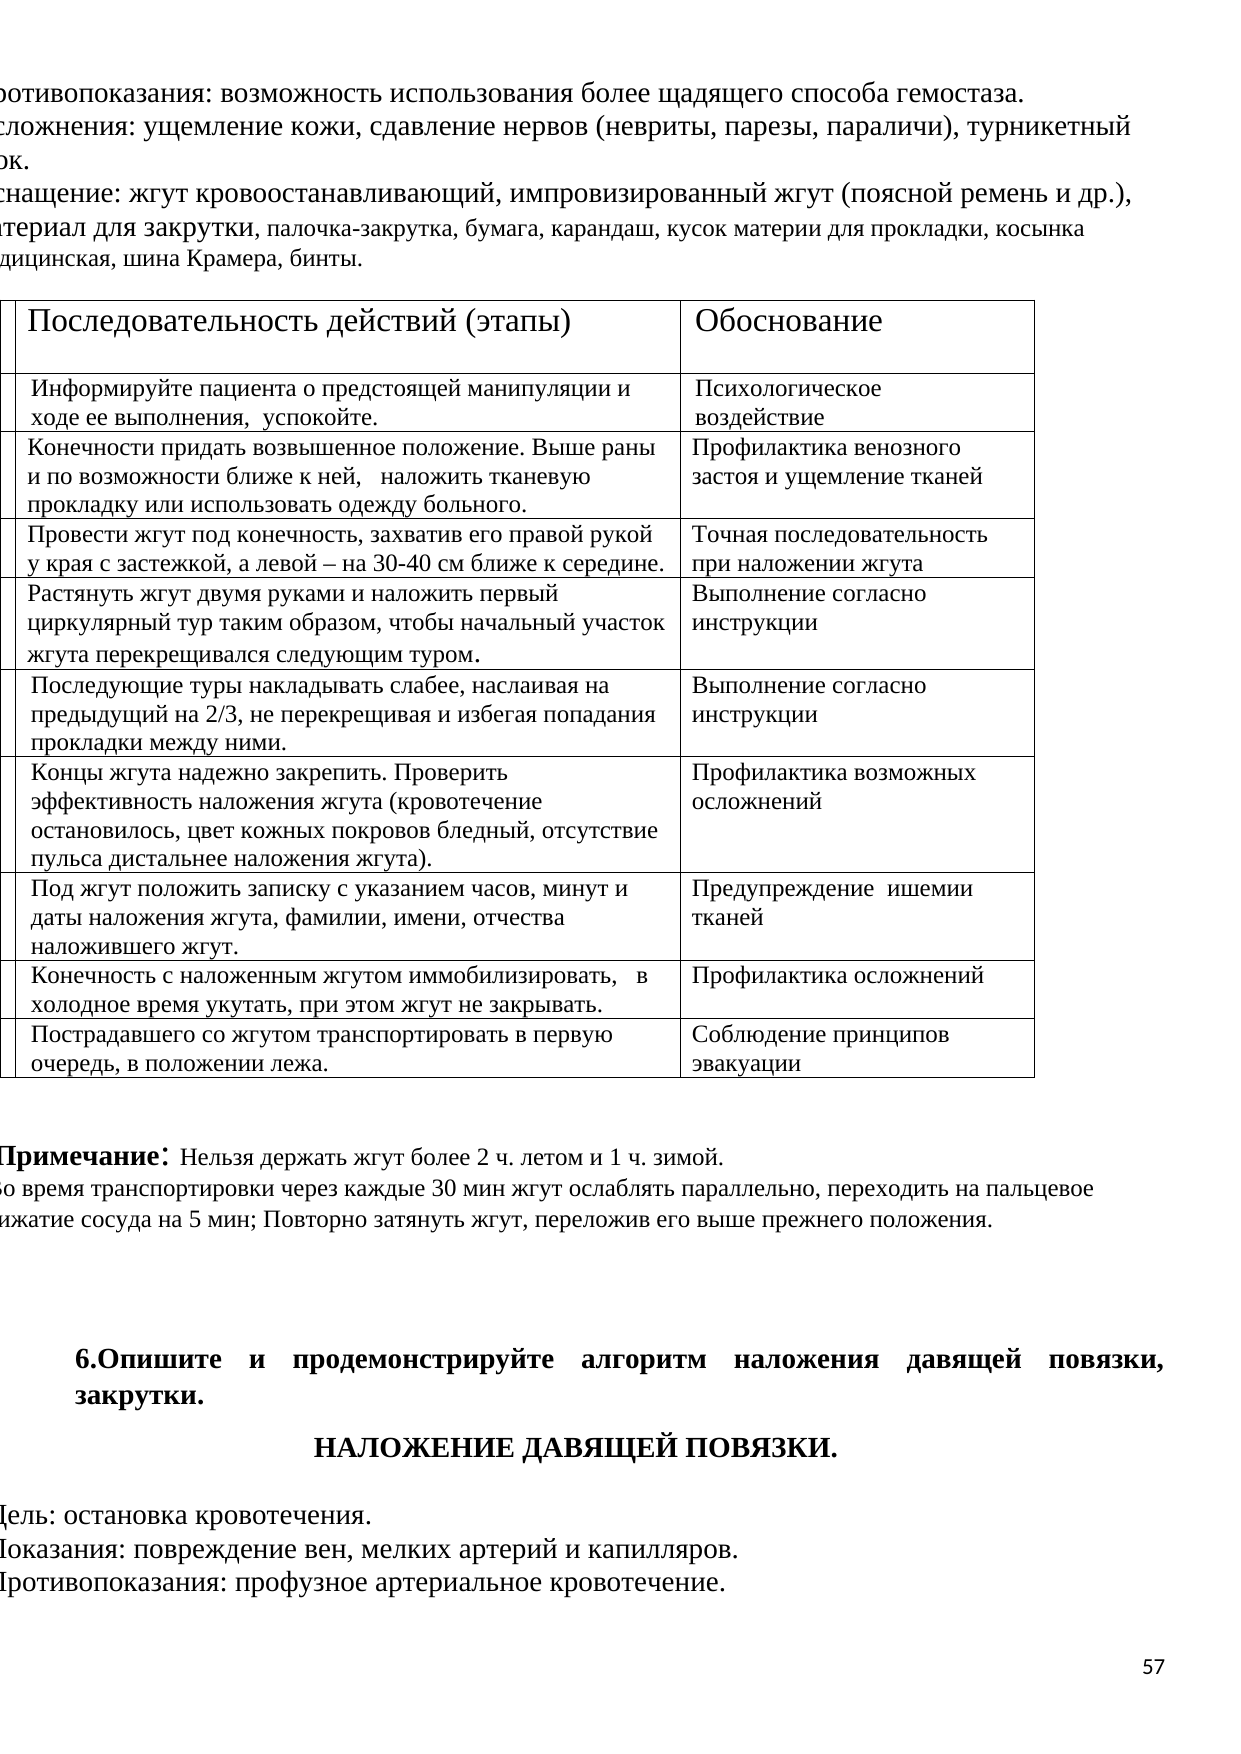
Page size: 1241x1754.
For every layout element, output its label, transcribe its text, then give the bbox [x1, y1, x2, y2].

text Противопоказания: возможность использования более щадящего способа гемостаза. [0, 75, 1165, 108]
table_cell [1, 374, 15, 431]
table_cell 7. [1, 961, 15, 1018]
table_cell Конечности придать возвышенное положение. Выше раны и по возможности ближе к ней, наложить тканевую прокладку или использовать одежду больного. [16, 432, 680, 518]
list Осложнения: ущемление кожи, сдавление нервов (невриты, парезы, параличи), турникетный шок. [0, 108, 1165, 176]
table_header № [1, 301, 15, 372]
table_cell 3. [1, 578, 15, 669]
table_cell 6. [1, 873, 15, 959]
text НАЛОЖЕНИЕ ДАВЯЩЕЙ ПОВЯЗКИ. [0, 1430, 1165, 1464]
table_cell Профилактика венозного застоя и ущемление тканей [681, 432, 1034, 518]
table_cell [1, 1019, 15, 1077]
list Во время транспортировки через каждые 30 мин жгут ослаблять параллельно, переходить на пальцевое прижатие сосуда на 5 мин; Повторно затянуть жгут, переложив его выше прежнего положения. [0, 1173, 1165, 1233]
table_cell Профилактика осложнений [681, 961, 1034, 1018]
text Цель: остановка кровотечения. [0, 1497, 1165, 1531]
table_cell Соблюдение принципов эвакуации [681, 1019, 1034, 1077]
table_cell Концы жгута надежно закрепить. Проверить эффективность наложения жгута (кровотечение остановилось, цвет кожных покровов бледный, отсутствие пульса дистальнее наложения жгута). [16, 757, 680, 872]
text 6.Опишите и продемонстрируйте алгоритм наложения давящей повязки, закрутки. [75, 1341, 1165, 1411]
table_header Обоснование [681, 301, 1034, 372]
text Показания: повреждение вен, мелких артерий и капилляров. [0, 1531, 1165, 1564]
list Примечание: Нельзя держать жгут более 2 ч. летом и 1 ч. зимой. [0, 1130, 1165, 1173]
table_header Последовательность действий (этапы) [16, 301, 680, 372]
text Оснащение: жгут кровоостанавливающий, импровизированный жгут (поясной ремень и др.), материал для закрутки, палочка-закрутка, бумага, карандаш, кусок материи для прокладки, косынка медицинская, шина Крамера, бинты. [0, 176, 1165, 271]
table_cell Растянуть жгут двумя руками и наложить первый циркулярный тур таким образом, чтобы начальный участок жгута перекрещивался следующим туром. [16, 578, 680, 669]
table_cell Психологическое воздействие [681, 374, 1034, 431]
text Противопоказания: профузное артериальное кровотечение. [0, 1564, 1165, 1598]
table_cell 1. [1, 432, 15, 518]
table_cell Информируйте пациента о предстоящей манипуляции и ходе ее выполнения, успокойте. [16, 374, 680, 431]
table_cell Предупреждение ишемии тканей [681, 873, 1034, 959]
table_cell 4. [1, 670, 15, 756]
table_cell 2. [1, 519, 15, 577]
table_cell Пострадавшего со жгутом транспортировать в первую очередь, в положении лежа. [16, 1019, 680, 1077]
table_cell Выполнение согласно инструкции [681, 670, 1034, 756]
table_cell 5. [1, 757, 15, 872]
table_cell Под жгут положить записку с указанием часов, минут и даты наложения жгута, фамилии, имени, отчества наложившего жгут. [16, 873, 680, 959]
table_cell Последующие туры накладывать слабее, наслаивая на предыдущий на 2/3, не перекрещивая и избегая попадания прокладки между ними. [16, 670, 680, 756]
table_cell Точная последовательность при наложении жгута [681, 519, 1034, 577]
table_cell Профилактика возможных осложнений [681, 757, 1034, 872]
table_cell Конечность с наложенным жгутом иммобилизировать, в холодное время укутать, при этом жгут не закрывать. [16, 961, 680, 1018]
table_cell Провести жгут под конечность, захватив его правой рукой у края с застежкой, а левой – на 30-40 см ближе к середине. [16, 519, 680, 577]
table_cell Выполнение согласно инструкции [681, 578, 1034, 669]
